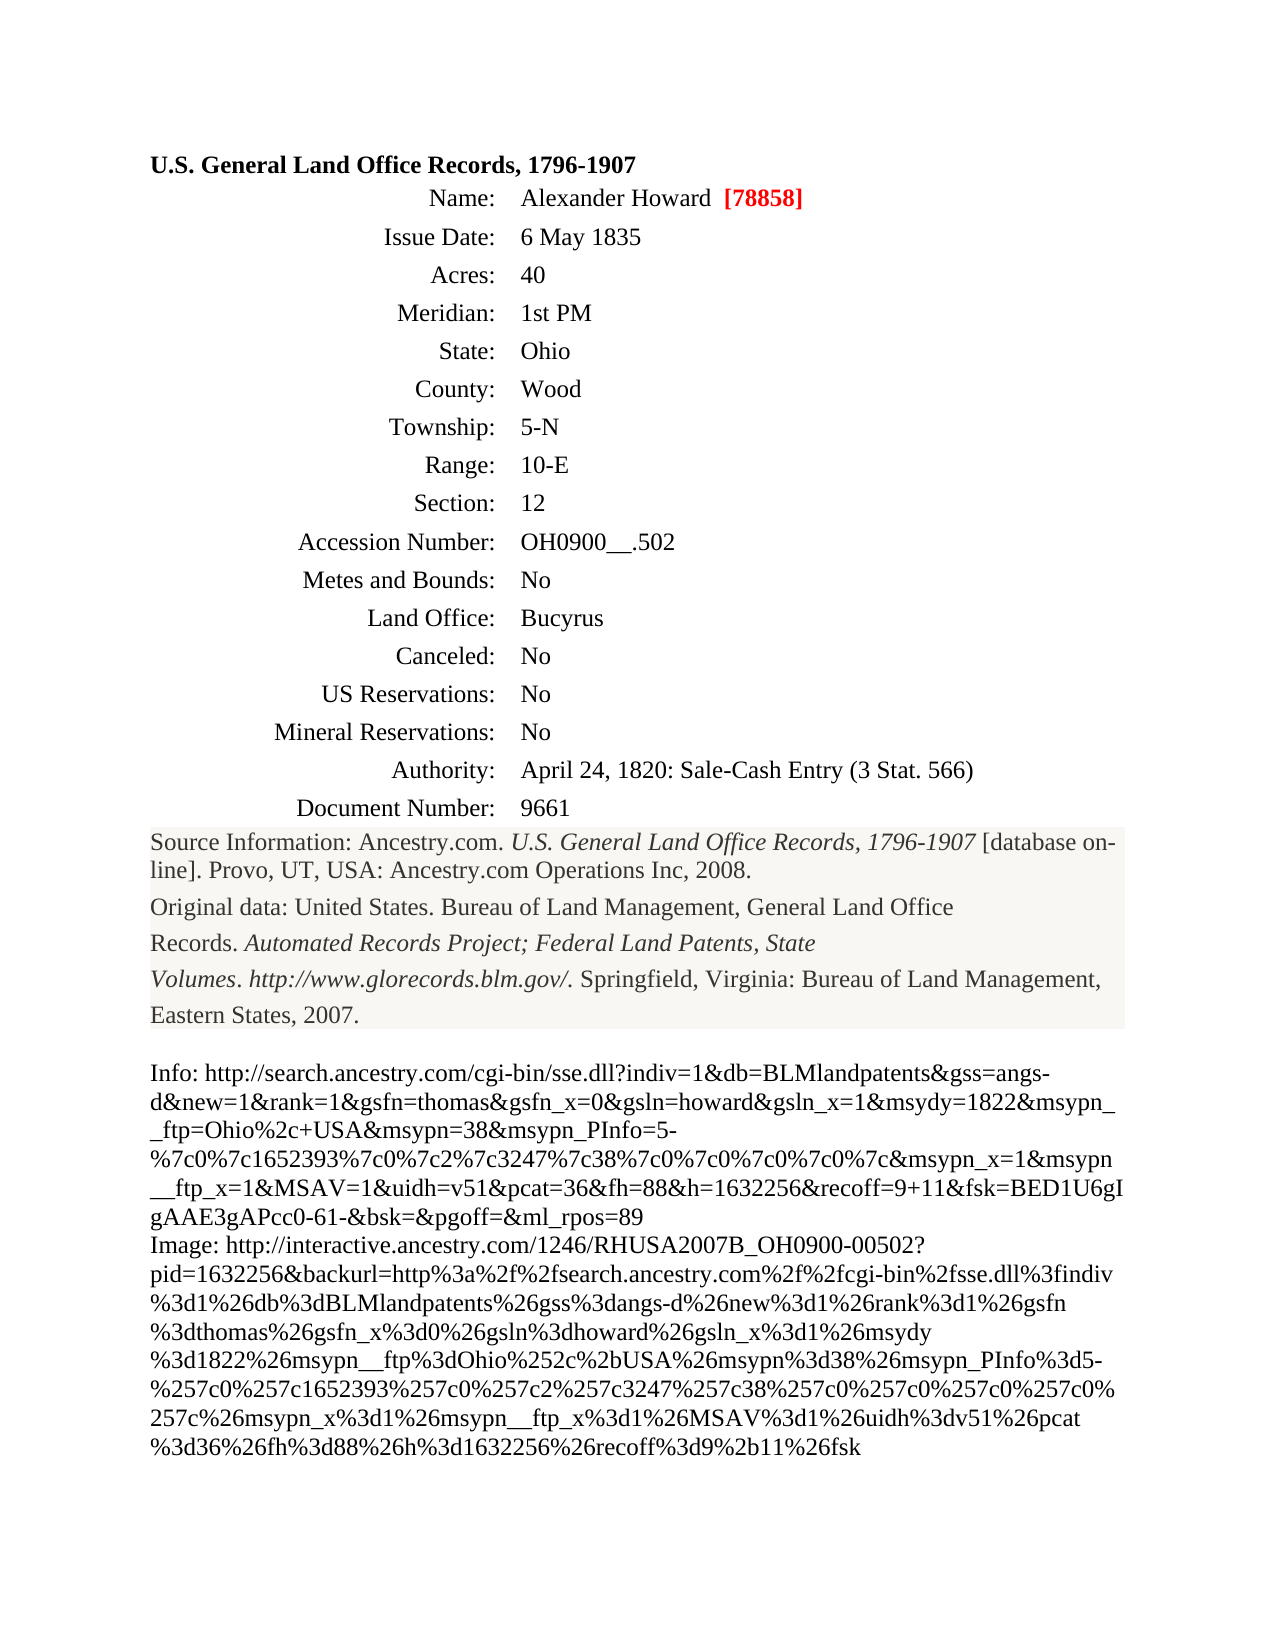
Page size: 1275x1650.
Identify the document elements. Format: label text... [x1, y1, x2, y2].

table_cell No [508, 674, 1162, 712]
table_cell Section: [149, 484, 508, 522]
table_header Name: [149, 179, 508, 217]
table_cell Document Number: [149, 789, 508, 827]
table_cell County: [149, 369, 508, 407]
table_cell No [508, 560, 1162, 598]
text Info: http://search.ancestry.com/cgi-bin/sse.dll?indiv=1&db=BLMlandpatents&gss=angs-d&new=1&rank=1&gsfn=thomas&gsfn_x=0&gsln=howard&gsln_x=1&msydy=1822&msypn__ftp=Ohio%2c+USA&msypn=38&msypn_PInfo=5-%7c0%7c1652393%7c0%7c2%7c3247%7c38%7c0%7c0%7c0%7c0%7c&msypn_x=1&msypn__ftp_x=1&MSAV=1&uidh=v51&pcat=36&fh=88&h=1632256&recoff=9+11&fsk=BED1U6gIgAAE3gAPcc0-61-&bsk=&pgoff=&ml_rpos=89 [150, 1058, 1125, 1231]
table_cell Metes and Bounds: [149, 560, 508, 598]
table_cell 40 [508, 255, 1162, 293]
table_cell 5-N [508, 408, 1162, 446]
table_cell Canceled: [149, 636, 508, 674]
table_cell Meridian: [149, 293, 508, 331]
table_cell Issue Date: [149, 217, 508, 255]
text Original data: United States. Bureau of Land Management, General Land Office Records. Automated Records Project; Federal Land Patents, State Volumes. http://www.glorecords.blm.gov/. Springfield, Virginia: Bureau of Land Management, Eastern States, 2007. [150, 884, 1125, 1029]
table_cell Acres: [149, 255, 508, 293]
table_cell Bucyrus [508, 598, 1162, 636]
table_cell Range: [149, 446, 508, 484]
text U.S. General Land Office Records, 1796-1907 [150, 150, 1125, 179]
table_cell US Reservations: [149, 674, 508, 712]
table_cell 6 May 1835 [508, 217, 1162, 255]
table_cell Wood [508, 369, 1162, 407]
table_cell Land Office: [149, 598, 508, 636]
table_cell 9661 [508, 789, 1162, 827]
table_cell April 24, 1820: Sale-Cash Entry (3 Stat. 566) [508, 751, 1162, 789]
table_cell 10-E [508, 446, 1162, 484]
table_cell Mineral Reservations: [149, 713, 508, 751]
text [150, 1231, 1125, 1461]
table_cell State: [149, 331, 508, 369]
text Source Information: Ancestry.com. U.S. General Land Office Records, 1796-1907 [database on-line]. Provo, UT, USA: Ancestry.com Operations Inc, 2008. [150, 827, 1125, 884]
table_cell Township: [149, 408, 508, 446]
table_cell Ohio [508, 331, 1162, 369]
table_cell 12 [508, 484, 1162, 522]
table_cell Authority: [149, 751, 508, 789]
table_cell No [508, 636, 1162, 674]
table_cell OH0900__.502 [508, 522, 1162, 560]
table_header Alexander Howard [78858] [508, 179, 1162, 217]
table_cell Accession Number: [149, 522, 508, 560]
table_cell No [508, 713, 1162, 751]
table_cell 1st PM [508, 293, 1162, 331]
